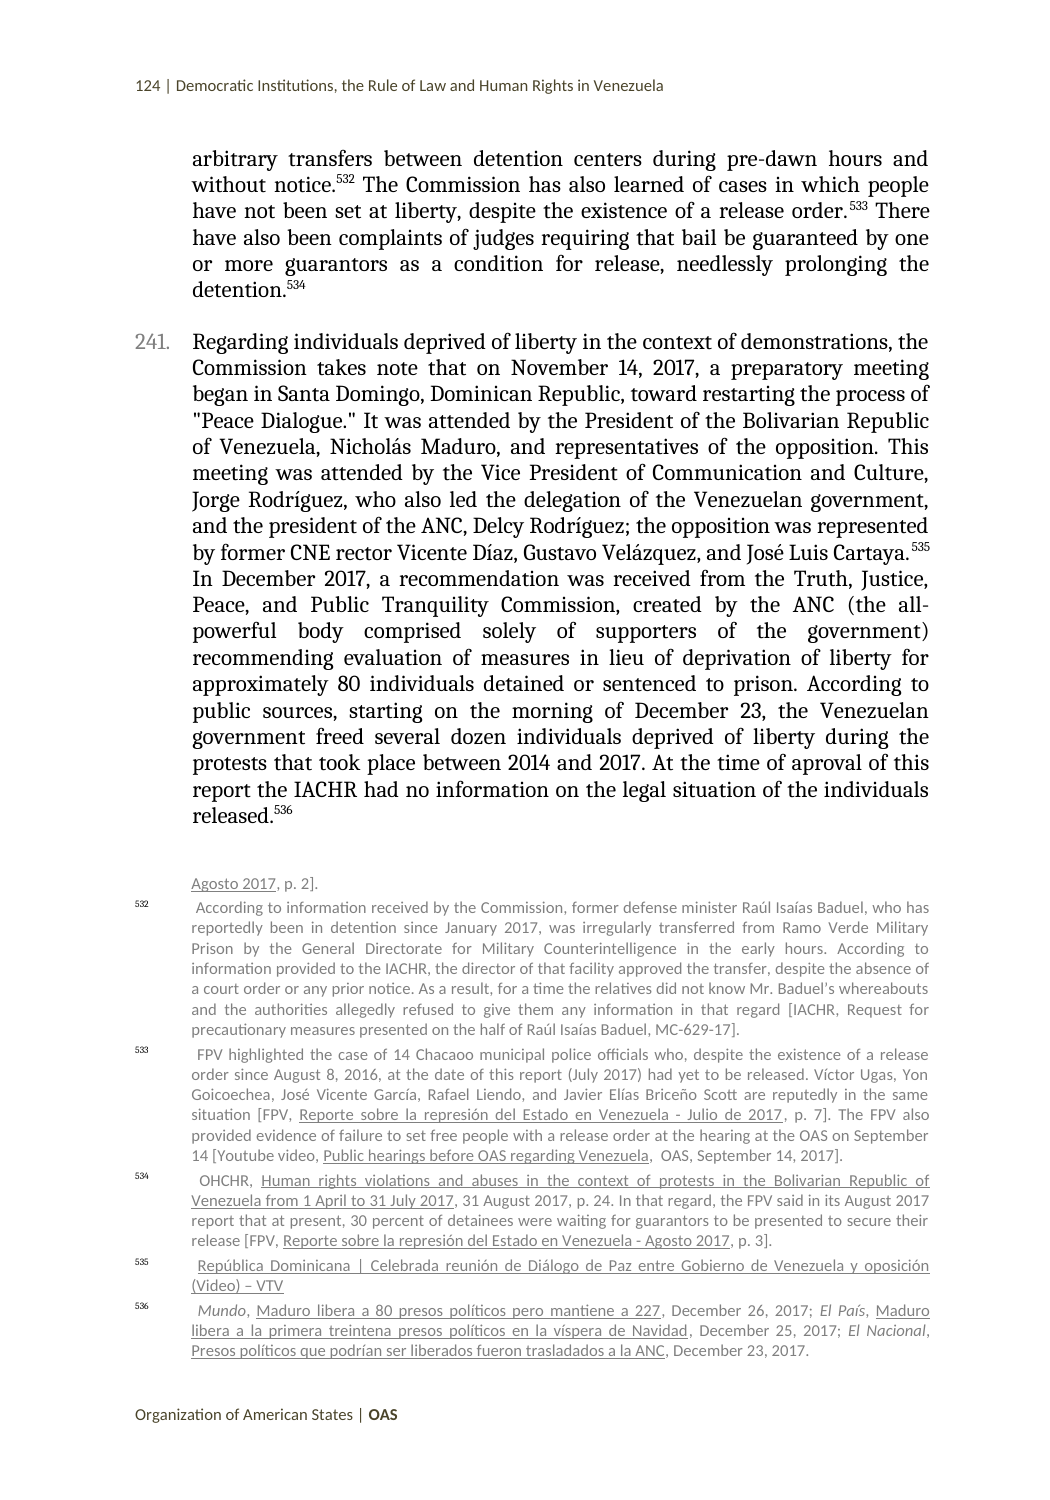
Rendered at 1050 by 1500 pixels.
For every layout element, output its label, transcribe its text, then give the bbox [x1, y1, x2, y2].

list The IACHR has been informed of circumstances that would appear to violate the rights of detainees. In the majority of cases they were allegedly not informed of the reasons for their detention until they were brought before a judge. They were also not permitted to contact relatives or lawyers until that moment. Cases have also been reported of incommunicado detention and arbitrary transfers between detention centers during pre-dawn hours and without notice. The Commission has also learned of cases in which people have not been set at liberty, despite the existence of a release order. There have also been complaints of judges requiring that bail be guaranteed by one or more guarantors as a condition for release, needlessly prolonging the detention. [135, 145, 930, 303]
list Regarding individuals deprived of liberty in the context of demonstrations, the Commission takes note that on November 14, 2017, a preparatory meeting began in Santa Domingo, Dominican Republic, toward restarting the process of "Peace Dialogue." It was attended by the President of the Bolivarian Republic of Venezuela, Nicholás Maduro, and representatives of the opposition. This meeting was attended by the Vice President of Communication and Culture, Jorge Rodríguez, who also led the delegation of the Venezuelan government, and the president of the ANC, Delcy Rodríguez; the opposition was represented by former CNE rector Vicente Díaz, Gustavo Velázquez, and José Luis Cartaya. In December 2017, a recommendation was received from the Truth, Justice, Peace, and Public Tranquility Commission, created by the ANC (the all-powerful body comprised solely of supporters of the government) recommending evaluation of measures in lieu of deprivation of liberty for approximately 80 individuals detained or sentenced to prison. According to public sources, starting on the morning of December 23, the Venezuelan government freed several dozen individuals deprived of liberty during the protests that took place between 2014 and 2017. At the time of aproval of this report the IACHR had no information on the legal situation of the individuals released. [135, 328, 930, 829]
